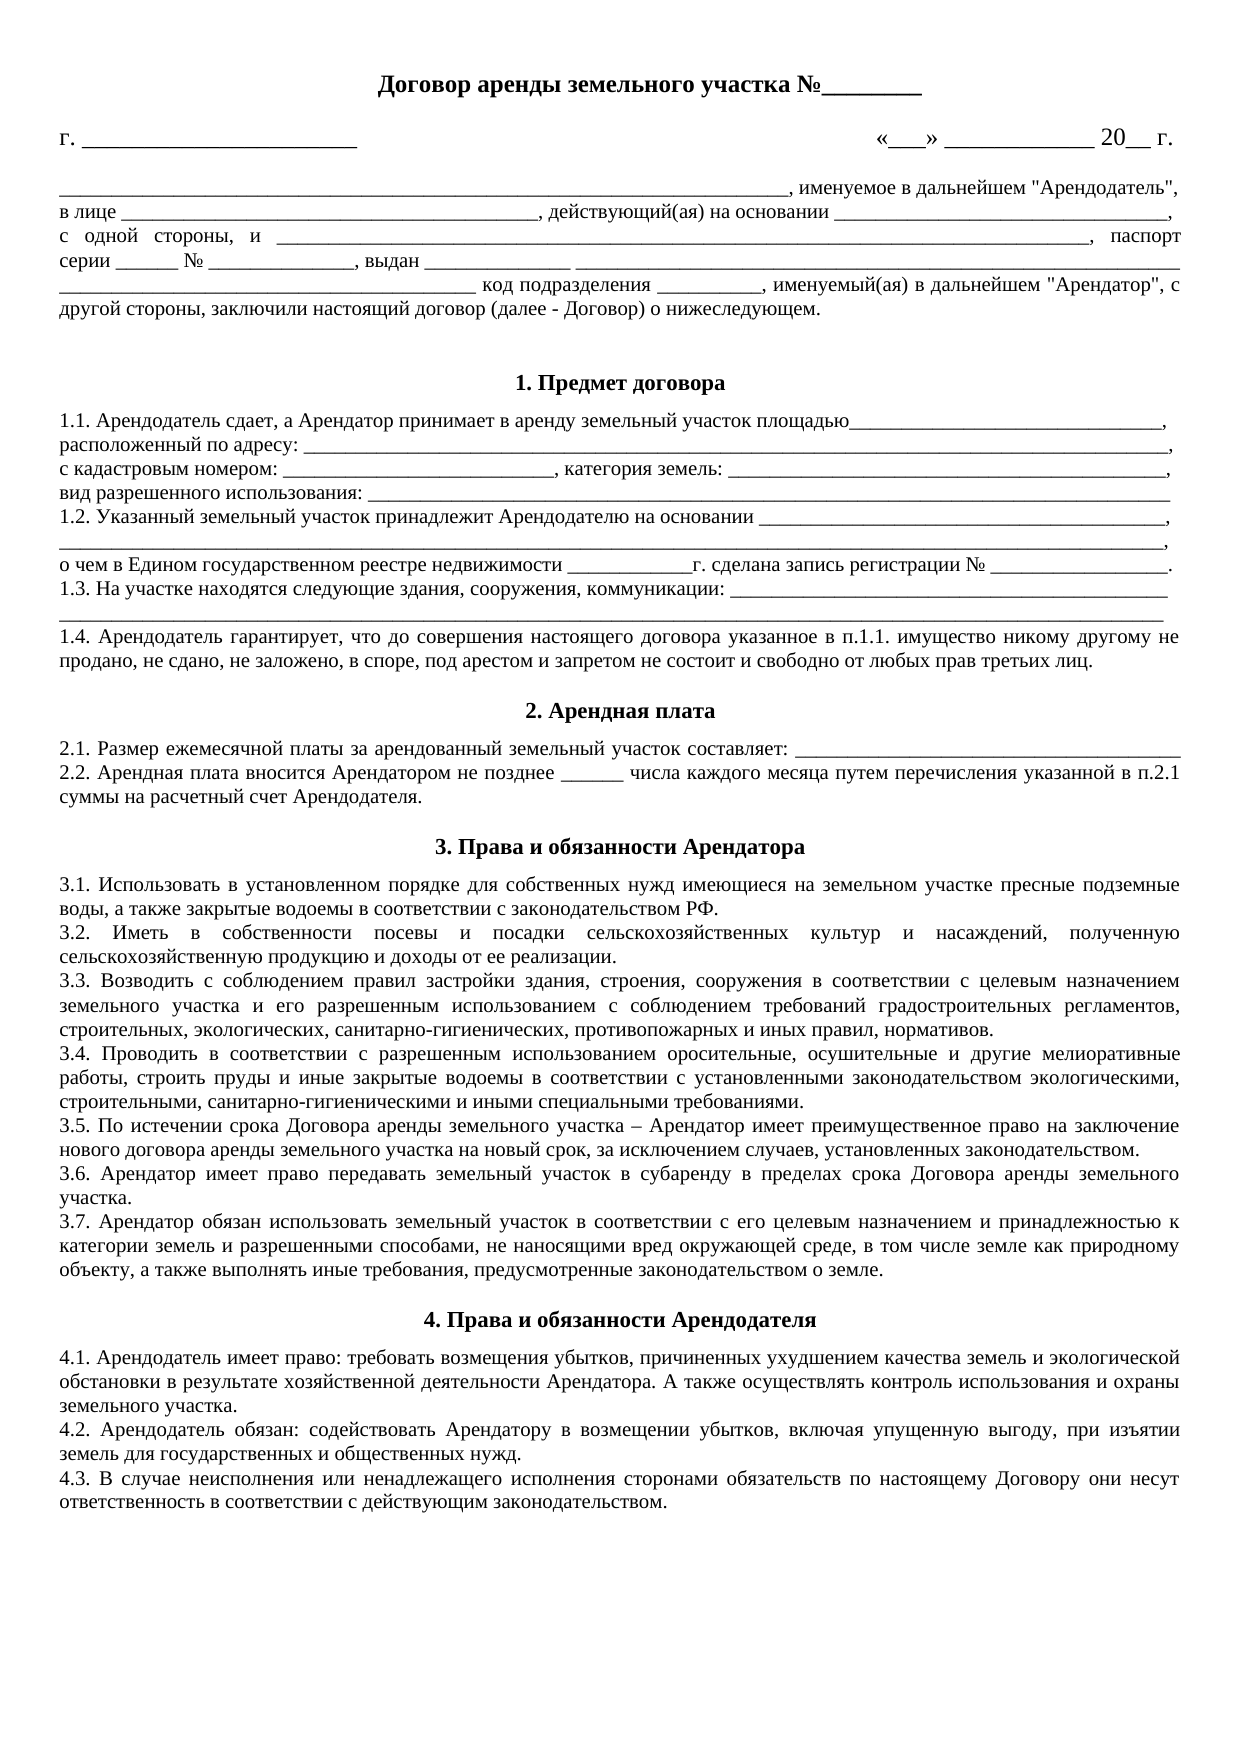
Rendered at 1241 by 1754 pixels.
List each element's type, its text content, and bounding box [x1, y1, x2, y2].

text 1.2. Указанный земельный участок принадлежит Арендодателю на основании _______________________________________, [59, 504, 1181, 528]
text в лице ________________________________________, действующий(ая) на основании ________________________________, [59, 199, 1181, 223]
text 2. Арендная плата [59, 697, 1181, 724]
text 3.6. Арендатор имеет право передавать земельный участок в субаренду в пределах срока Договора аренды земельного участка. [59, 1161, 1181, 1209]
text вид разрешенного использования: _____________________________________________________________________________ [59, 480, 1181, 504]
text 3.3. Возводить с соблюдением правил застройки здания, строения, сооружения в соответствии с целевым назначением земельного участка и его разрешенным использованием с соблюдением требований градостроительных регламентов, строительных, экологических, санитарно-гигиенических, противопожарных и иных правил, нормативов. [59, 968, 1181, 1041]
text с кадастровым номером: __________________________, категория земель: __________________________________________, [59, 456, 1181, 480]
text __________________________________________________________________________________________________________ [59, 600, 1181, 624]
text г. ______________________ «___» ____________ 20__ г. [59, 122, 1181, 151]
text 1.3. На участке находятся следующие здания, сооружения, коммуникации: __________________________________________ [59, 576, 1181, 600]
text 4.2. Арендодатель обязан: содействовать Арендатору в возмещении убытков, включая упущенную выгоду, при изъятии земель для государственных и общественных нужд. [59, 1417, 1181, 1465]
text 3. Права и обязанности Арендатора [59, 833, 1181, 860]
text расположенный по адресу: ___________________________________________________________________________________, [59, 432, 1181, 456]
text 1.4. Арендодатель гарантирует, что до совершения настоящего договора указанное в п.1.1. имущество никому другому не продано, не сдано, не заложено, в споре, под арестом и запретом не состоит и свободно от любых прав третьих лиц. [59, 624, 1181, 672]
text 1.1. Арендодатель сдает, а Арендатор принимает в аренду земельный участок площадью______________________________, [59, 408, 1181, 432]
text 4.3. В случае неисполнения или ненадлежащего исполнения сторонами обязательств по настоящему Договору они несут ответственность в соответствии с действующим законодательством. [59, 1465, 1181, 1513]
text Договор аренды земельного участка №________ [59, 69, 1181, 97]
text 3.4. Проводить в соответствии с разрешенным использованием оросительные, осушительные и другие мелиоративные работы, строить пруды и иные закрытые водоемы в соответствии с установленными законодательством экологическими, строительными, санитарно-гигиеническими и иными специальными требованиями. [59, 1041, 1181, 1113]
text 3.5. По истечении срока Договора аренды земельного участка – Арендатор имеет преимущественное право на заключение нового договора аренды земельного участка на новый срок, за исключением случаев, установленных законодательством. [59, 1113, 1181, 1161]
text ______________________________________________________________________, именуемое в дальнейшем "Арендодатель", [59, 175, 1181, 199]
text 1. Предмет договора [59, 369, 1181, 395]
text 3.1. Использовать в установленном порядке для собственных нужд имеющиеся на земельном участке пресные подземные воды, а также закрытые водоемы в соответствии с законодательством РФ. [59, 872, 1181, 920]
text с одной стороны, и ______________________________________________________________________________, паспорт серии ______ № ______________, выдан ______________ __________________________________________________________ [59, 223, 1181, 272]
text __________________________________________________________________________________________________________, [59, 528, 1181, 552]
text 3.7. Арендатор обязан использовать земельный участок в соответствии с его целевым назначением и принадлежностью к категории земель и разрешенными способами, не наносящими вред окружающей среде, в том числе земле как природному объекту, а также выполнять иные требования, предусмотренные законодательством о земле. [59, 1209, 1181, 1281]
text ________________________________________ код подразделения __________, именуемый(ая) в дальнейшем "Арендатор", с другой стороны, заключили настоящий договор (далее - Договор) о нижеследующем. [59, 272, 1181, 320]
text 4. Права и обязанности Арендодателя [59, 1306, 1181, 1333]
text о чем в Едином государственном реестре недвижимости ____________г. сделана запись регистрации № _________________. [59, 552, 1181, 576]
text 4.1. Арендодатель имеет право: требовать возмещения убытков, причиненных ухудшением качества земель и экологической обстановки в результате хозяйственной деятельности Арендатора. А также осуществлять контроль использования и охраны земельного участка. [59, 1345, 1181, 1417]
text 3.2. Иметь в собственности посевы и посадки сельскохозяйственных культур и насаждений, полученную сельскохозяйственную продукцию и доходы от ее реализации. [59, 920, 1181, 968]
text 2.1. Размер ежемесячной платы за арендованный земельный участок составляет: _____________________________________ 2.2. Арендная плата вносится Арендатором не позднее ______ числа каждого месяца путем перечисления указанной в п.2.1 суммы на расчетный счет Арендодателя. [59, 736, 1181, 808]
